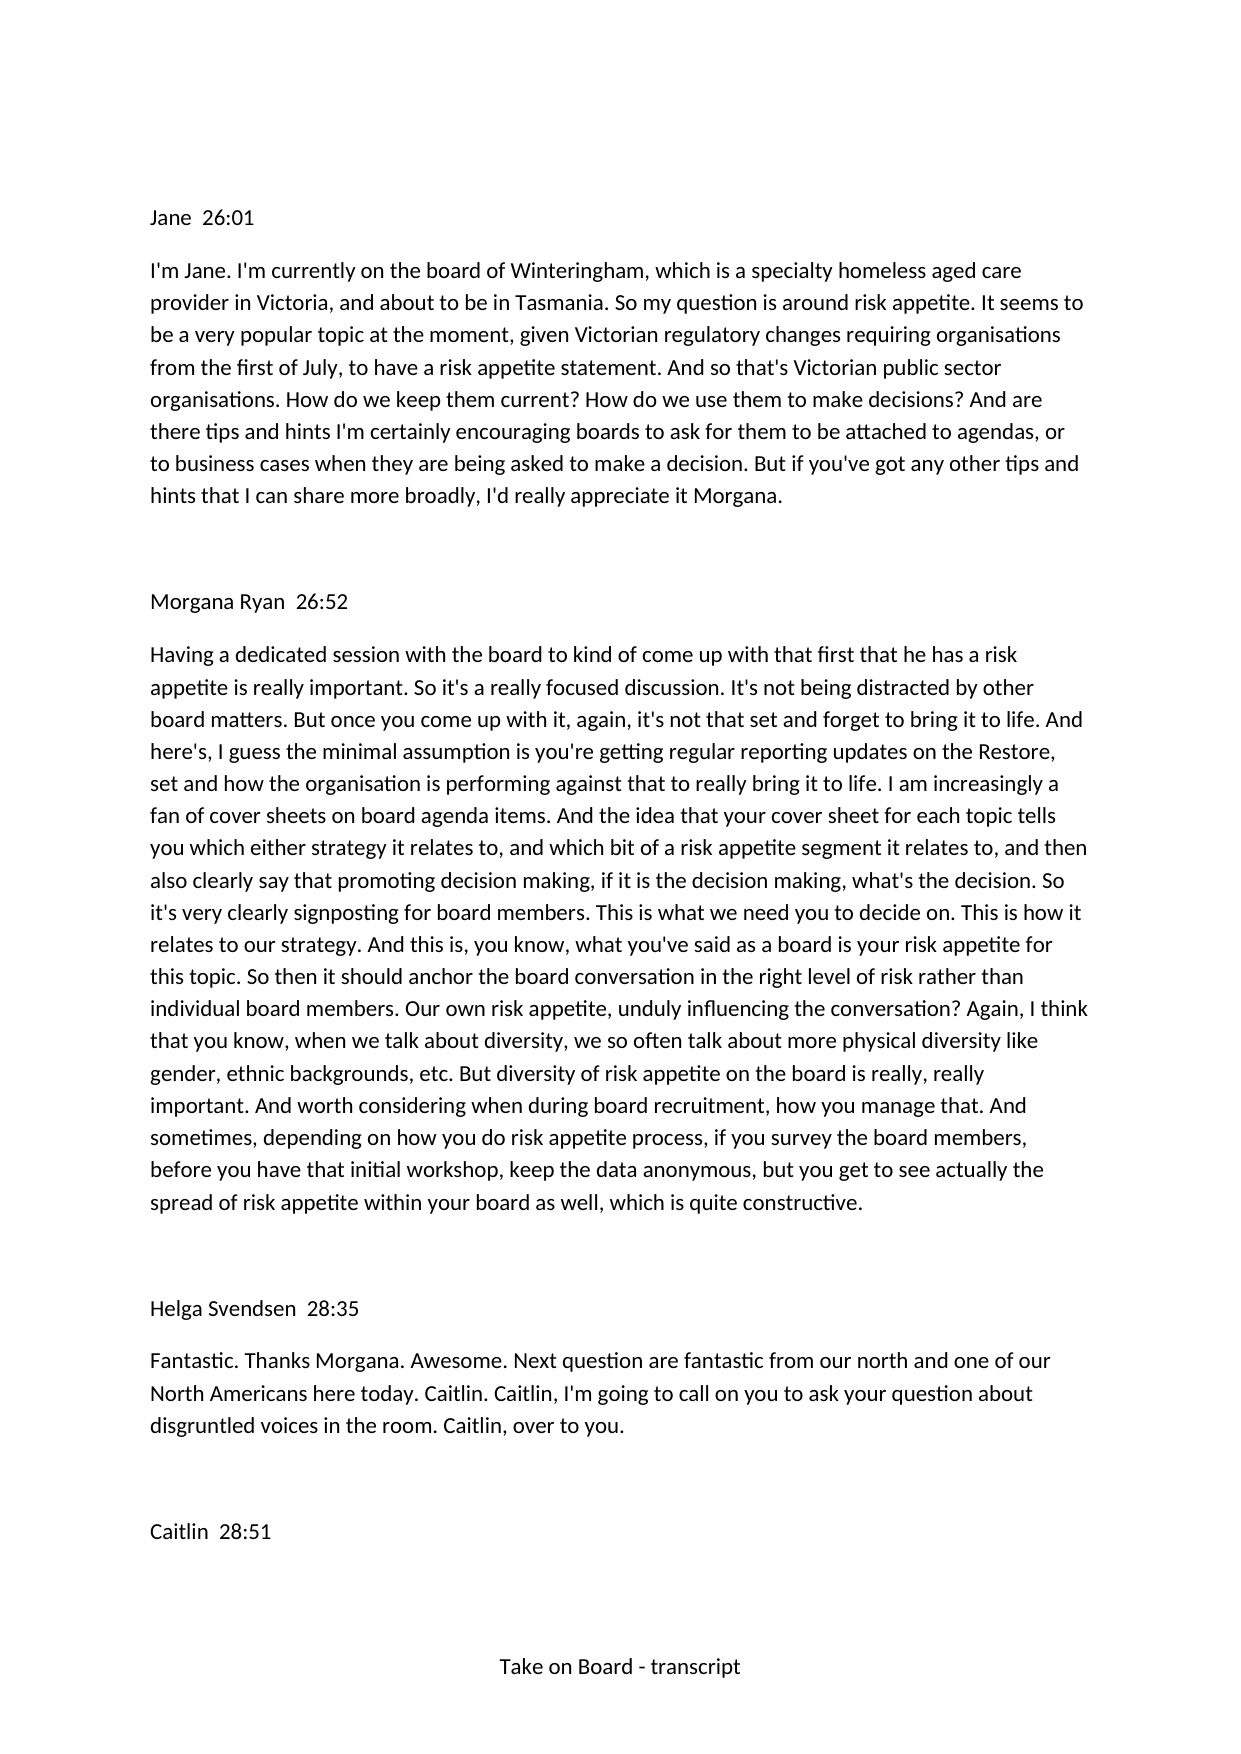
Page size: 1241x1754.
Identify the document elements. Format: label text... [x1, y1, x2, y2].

text I'm Jane. I'm currently on the board of Winteringham, which is a specialty homeless aged care provider in Victoria, and about to be in Tasmania. So my question is around risk appetite. It seems to be a very popular topic at the moment, given Victorian regulatory changes requiring organisations from the first of July, to have a risk appetite statement. And so that's Victorian public sector organisations. How do we keep them current? How do we use them to make decisions? And are there tips and hints I'm certainly encouraging boards to ask for them to be attached to agendas, or to business cases when they are being asked to make a decision. But if you've got any other tips and hints that I can share more broadly, I'd really appreciate it Morgana. [150, 256, 1090, 509]
text Morgana Ryan 26:52 [150, 587, 1090, 615]
text Having a dedicated session with the board to kind of come up with that first that he has a risk appetite is really important. So it's a really focused discussion. It's not being distracted by other board matters. But once you come up with it, again, it's not that set and forget to bring it to life. And here's, I guess the minimal assumption is you're getting regular reporting updates on the Restore, set and how the organisation is performing against that to really bring it to life. I am increasingly a fan of cover sheets on board agenda items. And the idea that your cover sheet for each topic tells you which either strategy it relates to, and which bit of a risk appetite segment it relates to, and then also clearly say that promoting decision making, if it is the decision making, what's the decision. So it's very clearly signposting for board members. This is what we need you to decide on. This is how it relates to our strategy. And this is, you know, what you've said as a board is your risk appetite for this topic. So then it should anchor the board conversation in the right level of risk rather than individual board members. Our own risk appetite, unduly influencing the conversation? Again, I think that you know, when we talk about diversity, we so often talk about more physical diversity like gender, ethnic backgrounds, etc. But diversity of risk appetite on the board is really, really important. And worth considering when during board recruitment, how you manage that. And sometimes, depending on how you do risk appetite process, if you survey the board members, before you have that initial workshop, keep the data anonymous, but you get to see actually the spread of risk appetite within your board as well, which is quite constructive. [150, 640, 1090, 1216]
text Jane 26:01 [150, 203, 1090, 231]
text Helga Svendsen 28:35 [150, 1294, 1090, 1322]
text Caitlin 28:51 [150, 1517, 1090, 1545]
text Fantastic. Thanks Morgana. Awesome. Next question are fantastic from our north and one of our North Americans here today. Caitlin. Caitlin, I'm going to call on you to ask your question about disgruntled voices in the room. Caitlin, over to you. [150, 1347, 1090, 1439]
